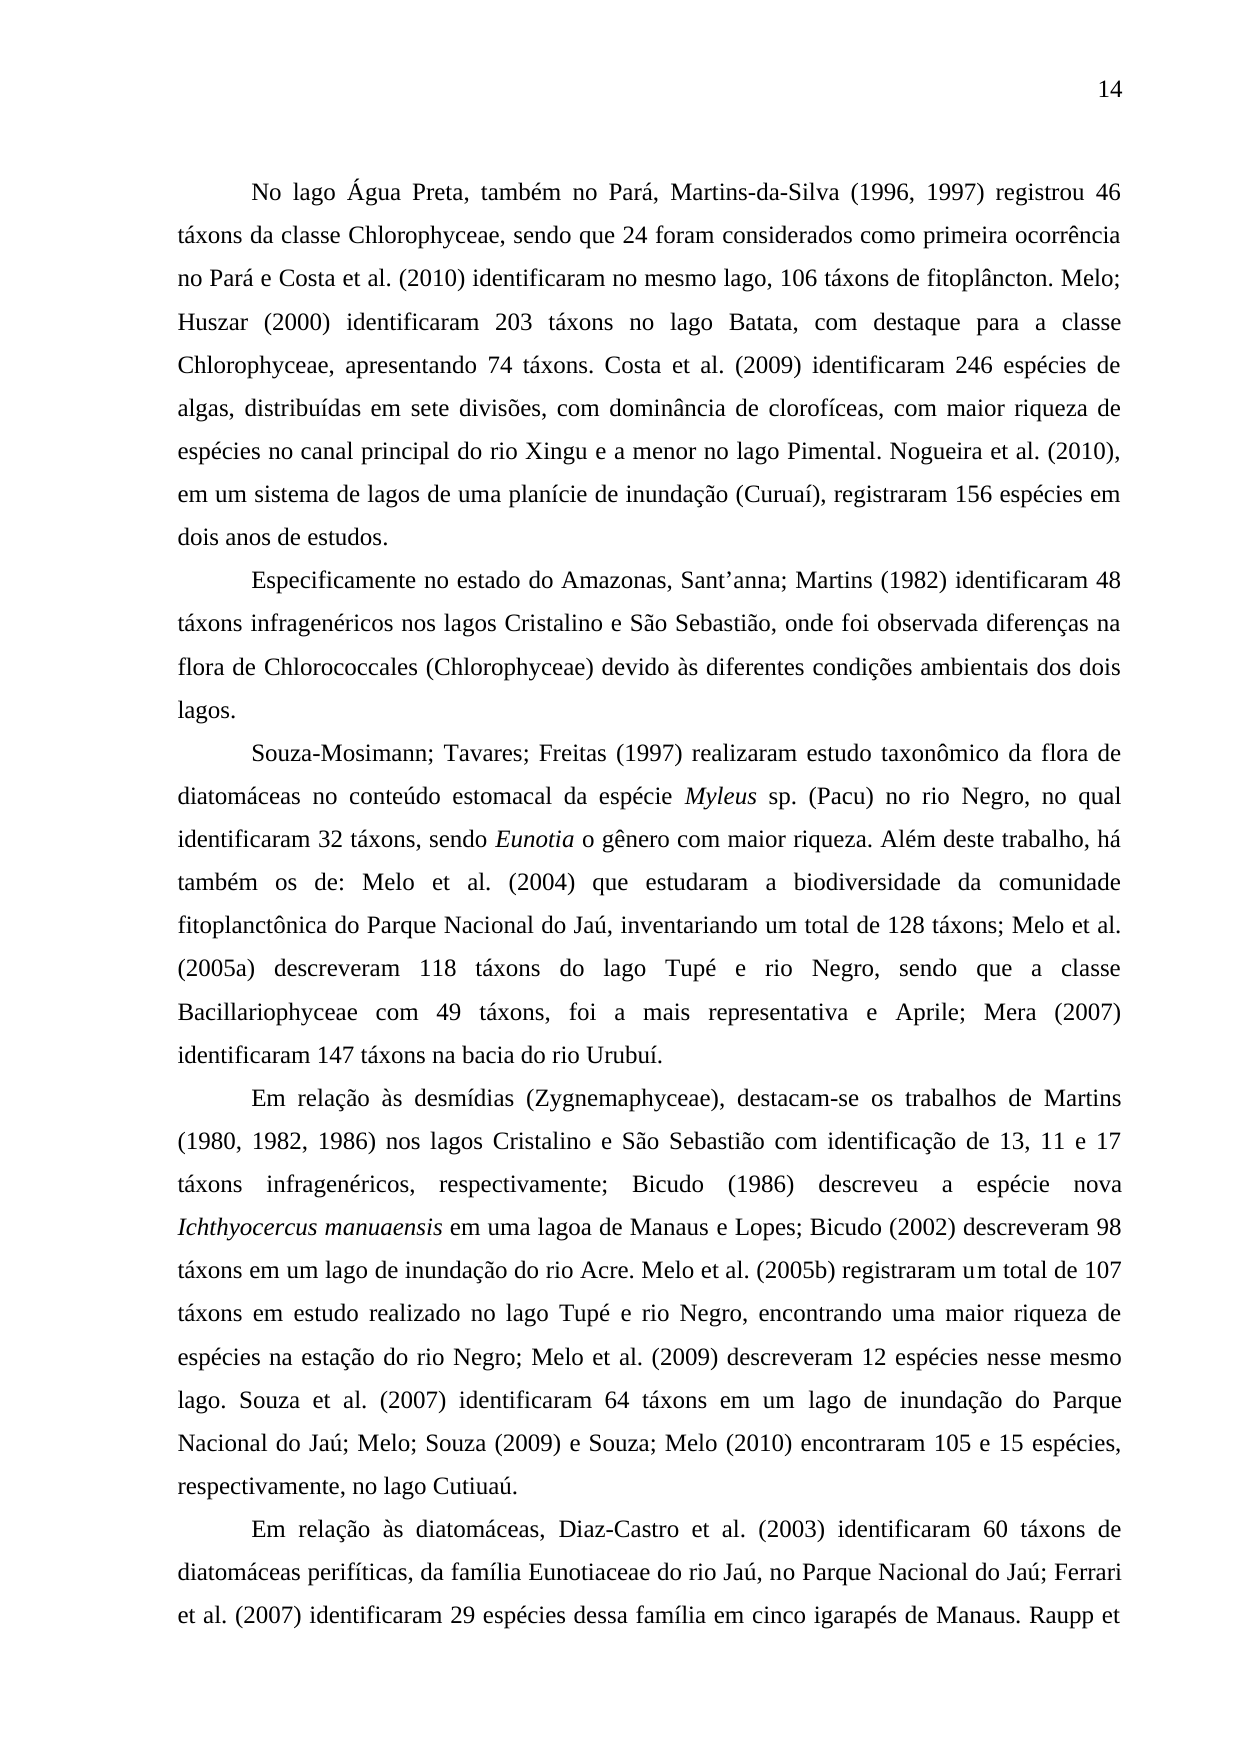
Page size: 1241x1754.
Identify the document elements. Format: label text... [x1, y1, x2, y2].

text Souza-Mosimann; Tavares; Freitas (1997) realizaram estudo taxonômico da flora de diatomáceas no conteúdo estomacal da espécie Myleus sp. (Pacu) no rio Negro, no qual identificaram 32 táxons, sendo Eunotia o gênero com maior riqueza. Além deste trabalho, há também os de: Melo et al. (2004) que estudaram a biodiversidade da comunidade fitoplanctônica do Parque Nacional do Jaú, inventariando um total de 128 táxons; Melo et al. (2005a) descreveram 118 táxons do lago Tupé e rio Negro, sendo que a classe Bacillariophyceae com 49 táxons, foi a mais representativa e Aprile; Mera (2007) identificaram 147 táxons na bacia do rio Urubuí. [177, 738, 1122, 1068]
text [177, 1514, 1122, 1629]
text Em relação às desmídias (Zygnemaphyceae), destacam-se os trabalhos de Martins (1980, 1982, 1986) nos lagos Cristalino e São Sebastião com identificação de 13, 11 e 17 táxons infragenéricos, respectivamente; Bicudo (1986) descreveu a espécie nova Ichthyocercus manuaensis em uma lagoa de Manaus e Lopes; Bicudo (2002) descreveram 98 táxons em um lago de inundação do rio Acre. Melo et al. (2005b) registraram um total de 107 táxons em estudo realizado no lago Tupé e rio Negro, encontrando uma maior riqueza de espécies na estação do rio Negro; Melo et al. (2009) descreveram 12 espécies nesse mesmo lago. Souza et al. (2007) identificaram 64 táxons em um lago de inundação do Parque Nacional do Jaú; Melo; Souza (2009) e Souza; Melo (2010) encontraram 105 e 15 espécies, respectivamente, no lago Cutiuaú. [177, 1083, 1122, 1500]
text No lago Água Preta, também no Pará, Martins-da-Silva (1996, 1997) registrou 46 táxons da classe Chlorophyceae, sendo que 24 foram considerados como primeira ocorrência no Pará e Costa et al. (2010) identificaram no mesmo lago, 106 táxons de fitoplâncton. Melo; Huszar (2000) identificaram 203 táxons no lago Batata, com destaque para a classe Chlorophyceae, apresentando 74 táxons. Costa et al. (2009) identificaram 246 espécies de algas, distribuídas em sete divisões, com dominância de clorofíceas, com maior riqueza de espécies no canal principal do rio Xingu e a menor no lago Pimental. Nogueira et al. (2010), em um sistema de lagos de uma planície de inundação (Curuaí), registraram 156 espécies em dois anos de estudos. [177, 177, 1122, 551]
text Especificamente no estado do Amazonas, Sant’anna; Martins (1982) identificaram 48 táxons infragenéricos nos lagos Cristalino e São Sebastião, onde foi observada diferenças na flora de Chlorococcales (Chlorophyceae) devido às diferentes condições ambientais dos dois lagos. [177, 565, 1122, 723]
